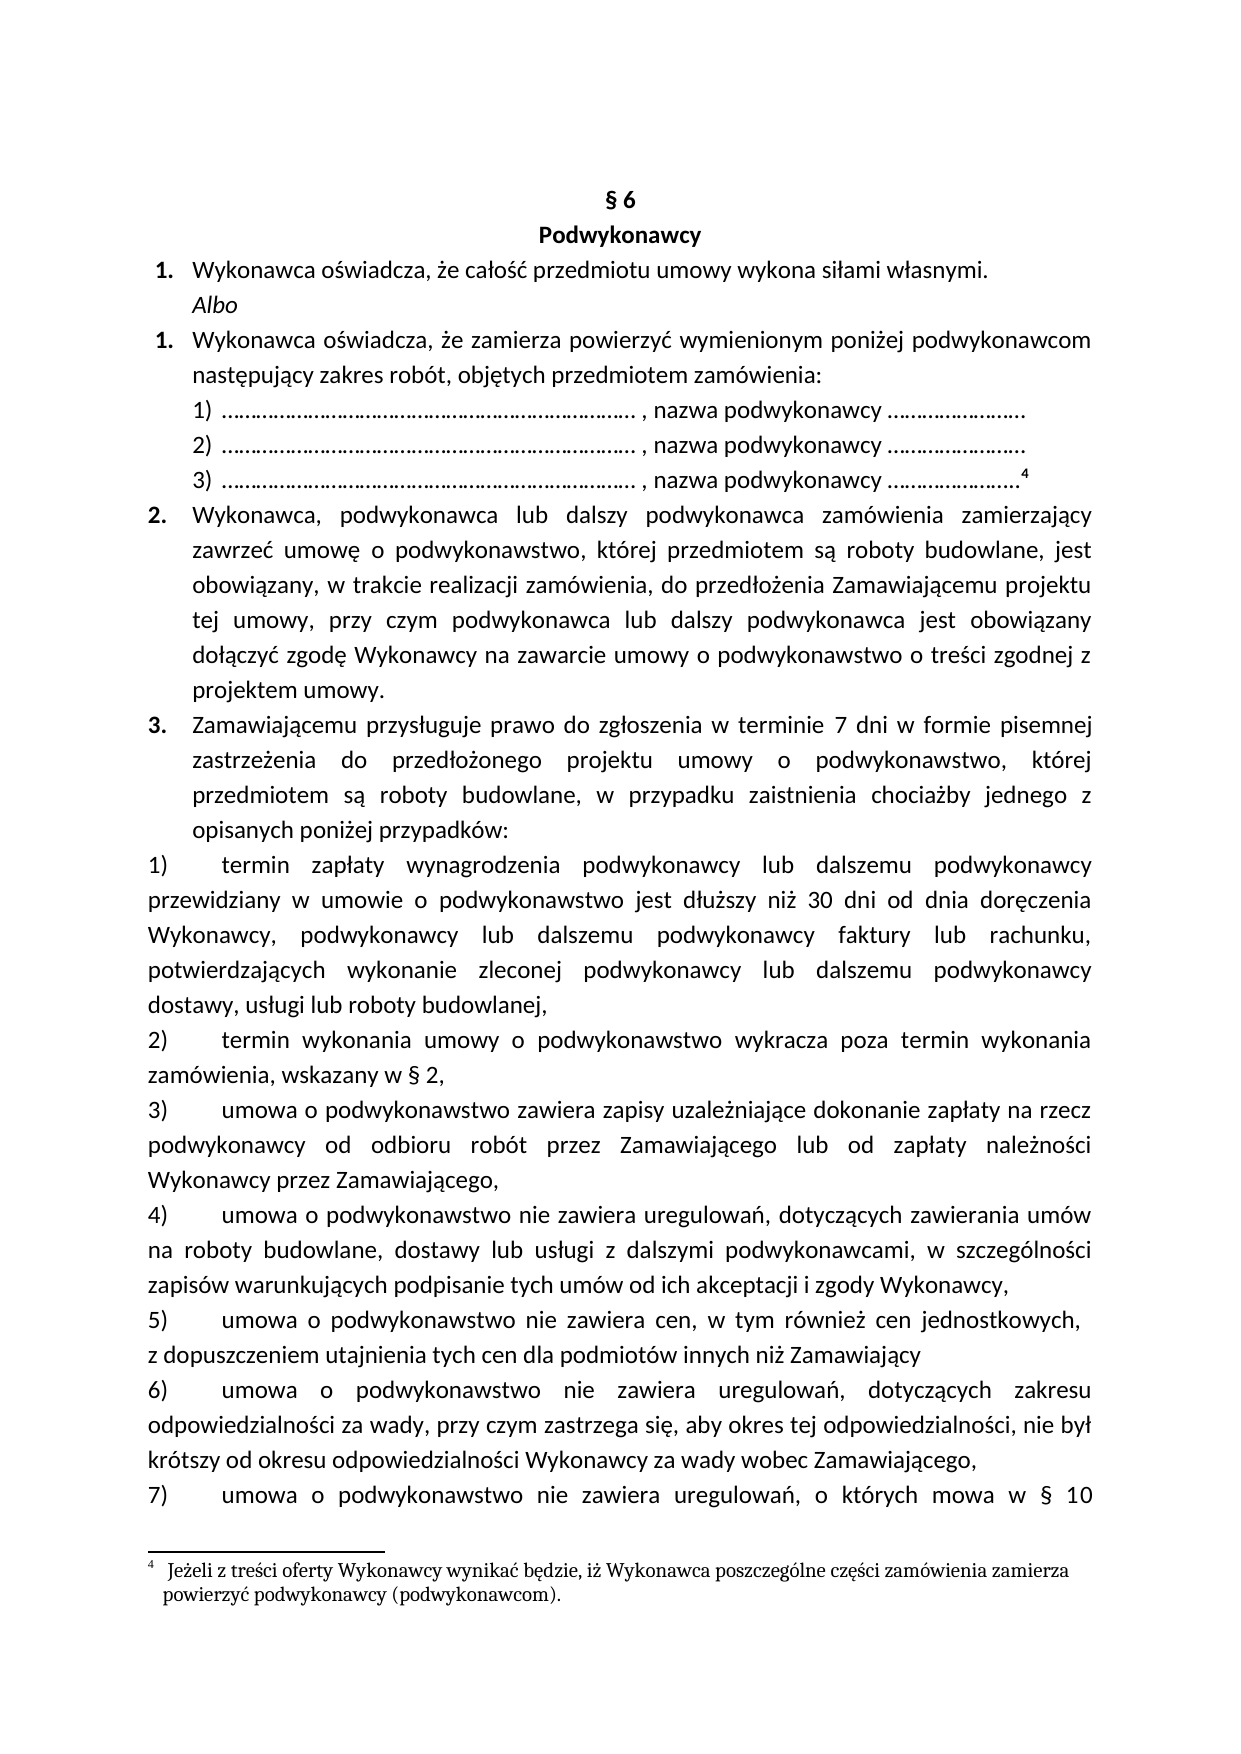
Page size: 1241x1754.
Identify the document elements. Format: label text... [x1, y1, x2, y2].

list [148, 1479, 1092, 1510]
list Zamawiającemu przysługuje prawo do zgłoszenia w terminie 7 dni w formie pisemnej zastrzeżenia do przedłożonego projektu umowy o podwykonawstwo, której przedmiotem są roboty budowlane, w przypadku zaistnienia chociażby jednego z opisanych poniżej przypadków: [148, 709, 1092, 845]
list ……………………………………………………………… , nazwa podwykonawcy …………………… [192, 429, 1092, 460]
list umowa o podwykonawstwo zawiera zapisy uzależniające dokonanie zapłaty na rzecz podwykonawcy od odbioru robót przez Zamawiającego lub od zapłaty należności Wykonawcy przez Zamawiającego, [148, 1094, 1092, 1195]
list ……………………………………………………………… , nazwa podwykonawcy …………………… [192, 394, 1092, 425]
list termin zapłaty wynagrodzenia podwykonawcy lub dalszemu podwykonawcy przewidziany w umowie o podwykonawstwo jest dłuższy niż 30 dni od dnia doręczenia Wykonawcy, podwykonawcy lub dalszemu podwykonawcy faktury lub rachunku, potwierdzających wykonanie zleconej podwykonawcy lub dalszemu podwykonawcy dostawy, usługi lub roboty budowlanej, [148, 849, 1092, 1020]
list umowa o podwykonawstwo nie zawiera cen, w tym również cen jednostkowych, z dopuszczeniem utajnienia tych cen dla podmiotów innych niż Zamawiający [148, 1304, 1092, 1370]
list Wykonawca oświadcza, że zamierza powierzyć wymienionym poniżej podwykonawcom następujący zakres robót, objętych przedmiotem zamówienia: [154, 324, 1092, 390]
list Wykonawca oświadcza, że całość przedmiotu umowy wykona siłami własnymi. [154, 254, 1092, 285]
list termin wykonania umowy o podwykonawstwo wykracza poza termin wykonania zamówienia, wskazany w § 2, [148, 1024, 1092, 1090]
text § 6 [148, 149, 1092, 215]
list umowa o podwykonawstwo nie zawiera uregulowań, dotyczących zawierania umów na roboty budowlane, dostawy lub usługi z dalszymi podwykonawcami, w szczególności zapisów warunkujących podpisanie tych umów od ich akceptacji i zgody Wykonawcy, [148, 1199, 1092, 1300]
text Podwykonawcy [148, 219, 1092, 250]
list ……………………………………………………………… , nazwa podwykonawcy ………………….. [192, 464, 1092, 495]
list Wykonawca, podwykonawca lub dalszy podwykonawca zamówienia zamierzający zawrzeć umowę o podwykonawstwo, której przedmiotem są roboty budowlane, jest obowiązany, w trakcie realizacji zamówienia, do przedłożenia Zamawiającemu projektu tej umowy, przy czym podwykonawca lub dalszy podwykonawca jest obowiązany dołączyć zgodę Wykonawcy na zawarcie umowy o podwykonawstwo o treści zgodnej z projektem umowy. [148, 499, 1092, 705]
list umowa o podwykonawstwo nie zawiera uregulowań, dotyczących zakresu odpowiedzialności za wady, przy czym zastrzega się, aby okres tej odpowiedzialności, nie był krótszy od okresu odpowiedzialności Wykonawcy za wady wobec Zamawiającego, [148, 1374, 1092, 1475]
text Albo [192, 289, 1092, 320]
